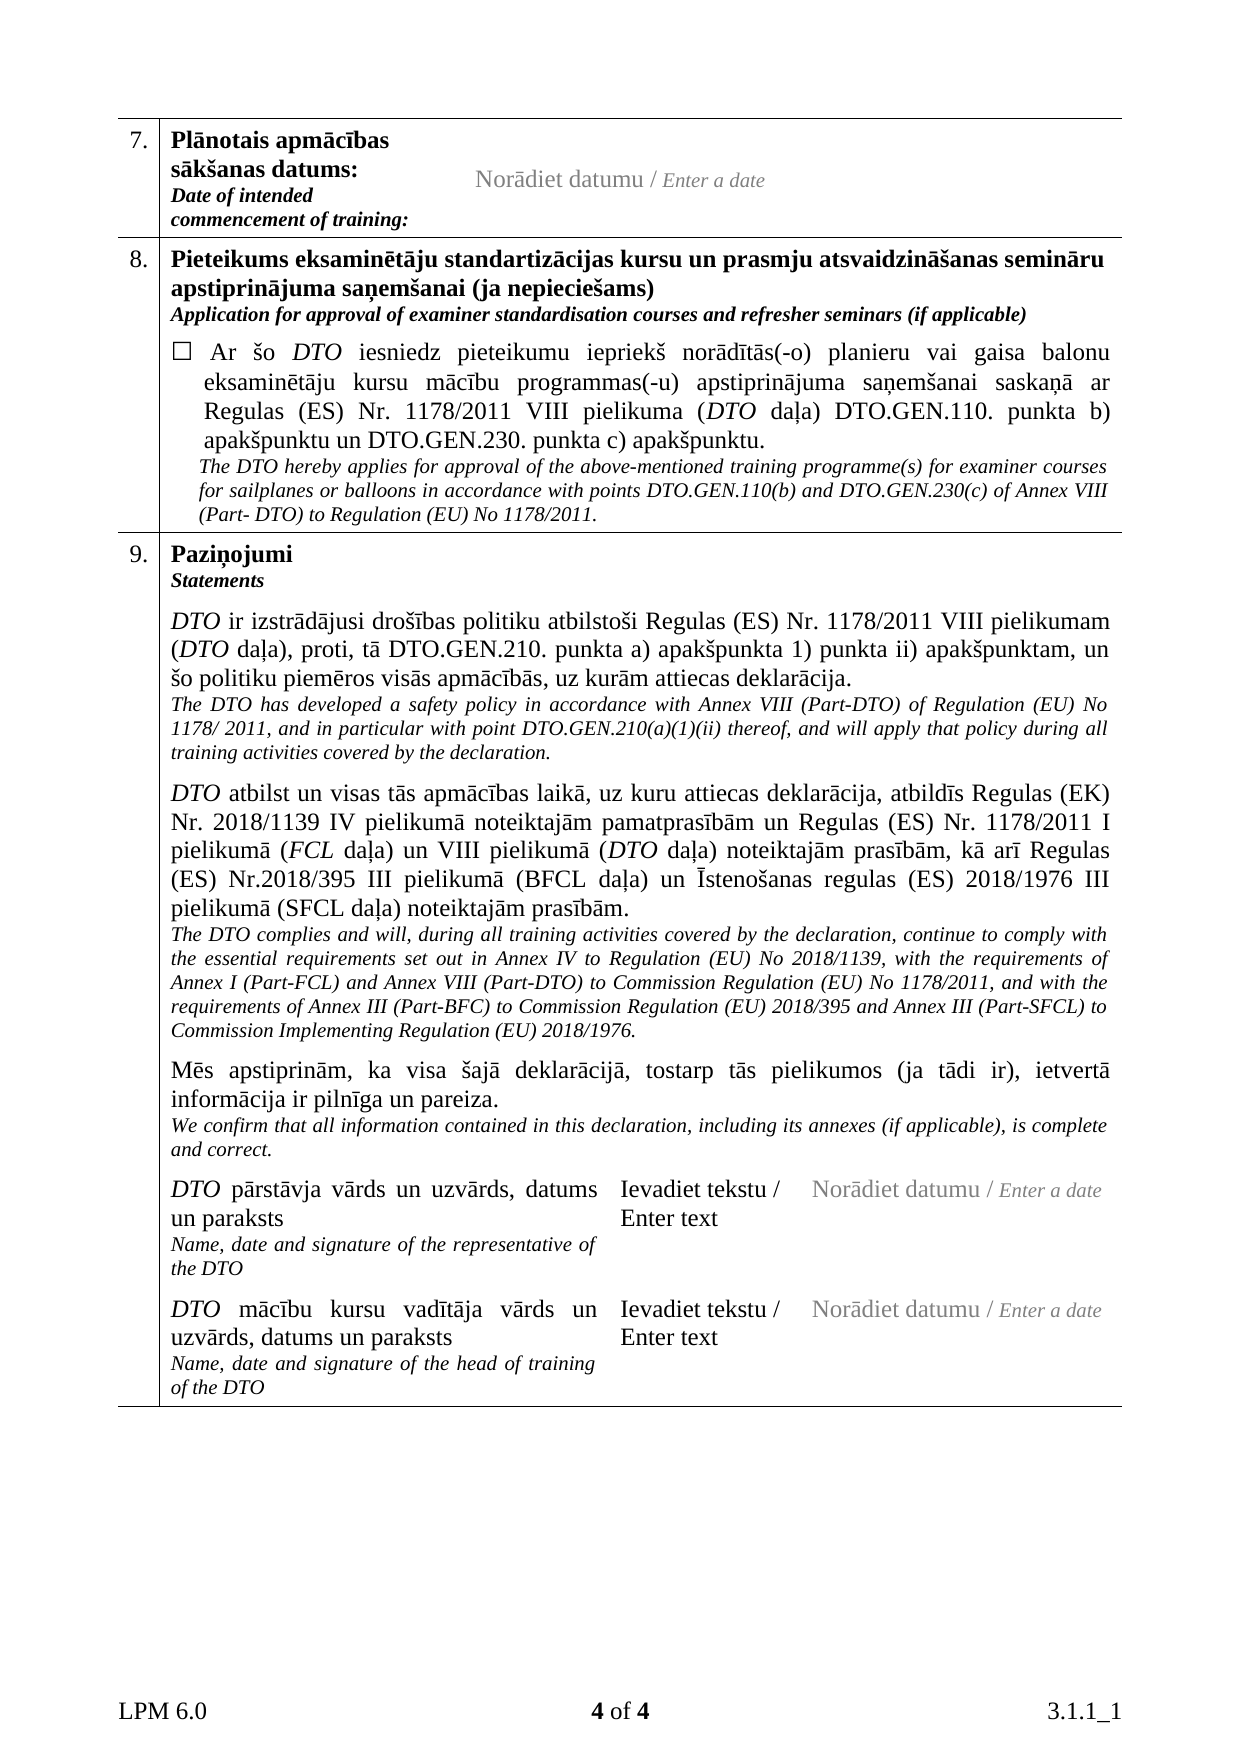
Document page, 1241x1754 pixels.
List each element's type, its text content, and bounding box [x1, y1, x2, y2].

table_cell DTO atbilst un visas tās apmācības laikā, uz kuru attiecas deklarācija, atbildīs Regulas (EK) Nr. 2018/1139 IV pielikumā noteiktajām pamatprasībām un Regulas (ES) Nr. 1178/2011 I pielikumā (FCL daļa) un VIII pielikumā (DTO daļa) noteiktajām prasībām, kā arī Regulas (ES) Nr.2018/395 III pielikumā (BFCL daļa) un Īstenošanas regulas (ES) 2018/1976 III pielikumā (SFCL daļa) noteiktajām prasībām. The DTO complies and will, during all training activities covered by the declaration, continue to comply with the essential requirements set out in Annex IV to Regulation (EU) No 2018/1139, with the requirements of Annex I (Part-FCL) and Annex VIII (Part-DTO) to Commission Regulation (EU) No 1178/2011, and with the requirements of Annex III (Part-BFC) to Commission Regulation (EU) 2018/395 and Annex III (Part-SFCL) to Commission Implementing Regulation (EU) 2018/1976. [160, 771, 1122, 1048]
table_cell 9. [118, 533, 159, 1406]
table_header 7. [118, 119, 159, 237]
table_cell Ar šo DTO iesniedz pieteikumu iepriekš norādītās(-o) planieru vai gaisa balonu eksaminētāju kursu mācību programmas(-u) apstiprinājuma saņemšanai saskaņā ar Regulas (ES) Nr. 1178/2011 VIII pielikuma (DTO daļa) DTO.GEN.110. punkta b) apakšpunktu un DTO.GEN.230. punkta c) apakšpunktu. The DTO hereby applies for approval of the above-mentioned training programme(s) for examiner courses for sailplanes or balloons in accordance with points DTO.GEN.110(b) and DTO.GEN.230(c) of Annex VIII (Part- DTO) to Regulation (EU) No 1178/2011. [160, 333, 1122, 532]
table_cell 8. [118, 238, 159, 532]
table_cell [609, 1286, 800, 1406]
table_cell [609, 1167, 800, 1286]
table_cell Paziņojumi Statements [160, 533, 1122, 598]
table_cell Mēs apstiprinām, ka visa šajā deklarācijā, tostarp tās pielikumos (ja tādi ir), ietvertā informācija ir pilnīga un pareiza. We confirm that all information contained in this declaration, including its annexes (if applicable), is complete and correct. [160, 1048, 1122, 1167]
table_cell DTO mācību kursu vadītāja vārds un uzvārds, datums un paraksts Name, date and signature of the head of training of the DTO [160, 1286, 609, 1406]
table_cell DTO pārstāvja vārds un uzvārds, datums un paraksts Name, date and signature of the representative of the DTO [160, 1167, 609, 1286]
table_cell Pieteikums eksaminētāju standartizācijas kursu un prasmju atsvaidzināšanas semināru apstiprinājuma saņemšanai (ja nepieciešams) Application for approval of examiner standardisation courses and refresher seminars (if applicable) [160, 238, 1122, 332]
table_header Plānotais apmācības sākšanas datums: Date of intended commencement of training: [160, 119, 464, 237]
table_cell DTO ir izstrādājusi drošības politiku atbilstoši Regulas (ES) Nr. 1178/2011 VIII pielikumam (DTO daļa), proti, tā DTO.GEN.210. punkta a) apakšpunkta 1) punkta ii) apakšpunktam, un šo politiku piemēros visās apmācībās, uz kurām attiecas deklarācija. The DTO has developed a safety policy in accordance with Annex VIII (Part-DTO) of Regulation (EU) No 1178/ 2011, and in particular with point DTO.GEN.210(a)(1)(ii) thereof, and will apply that policy during all training activities covered by the declaration. [160, 599, 1122, 771]
